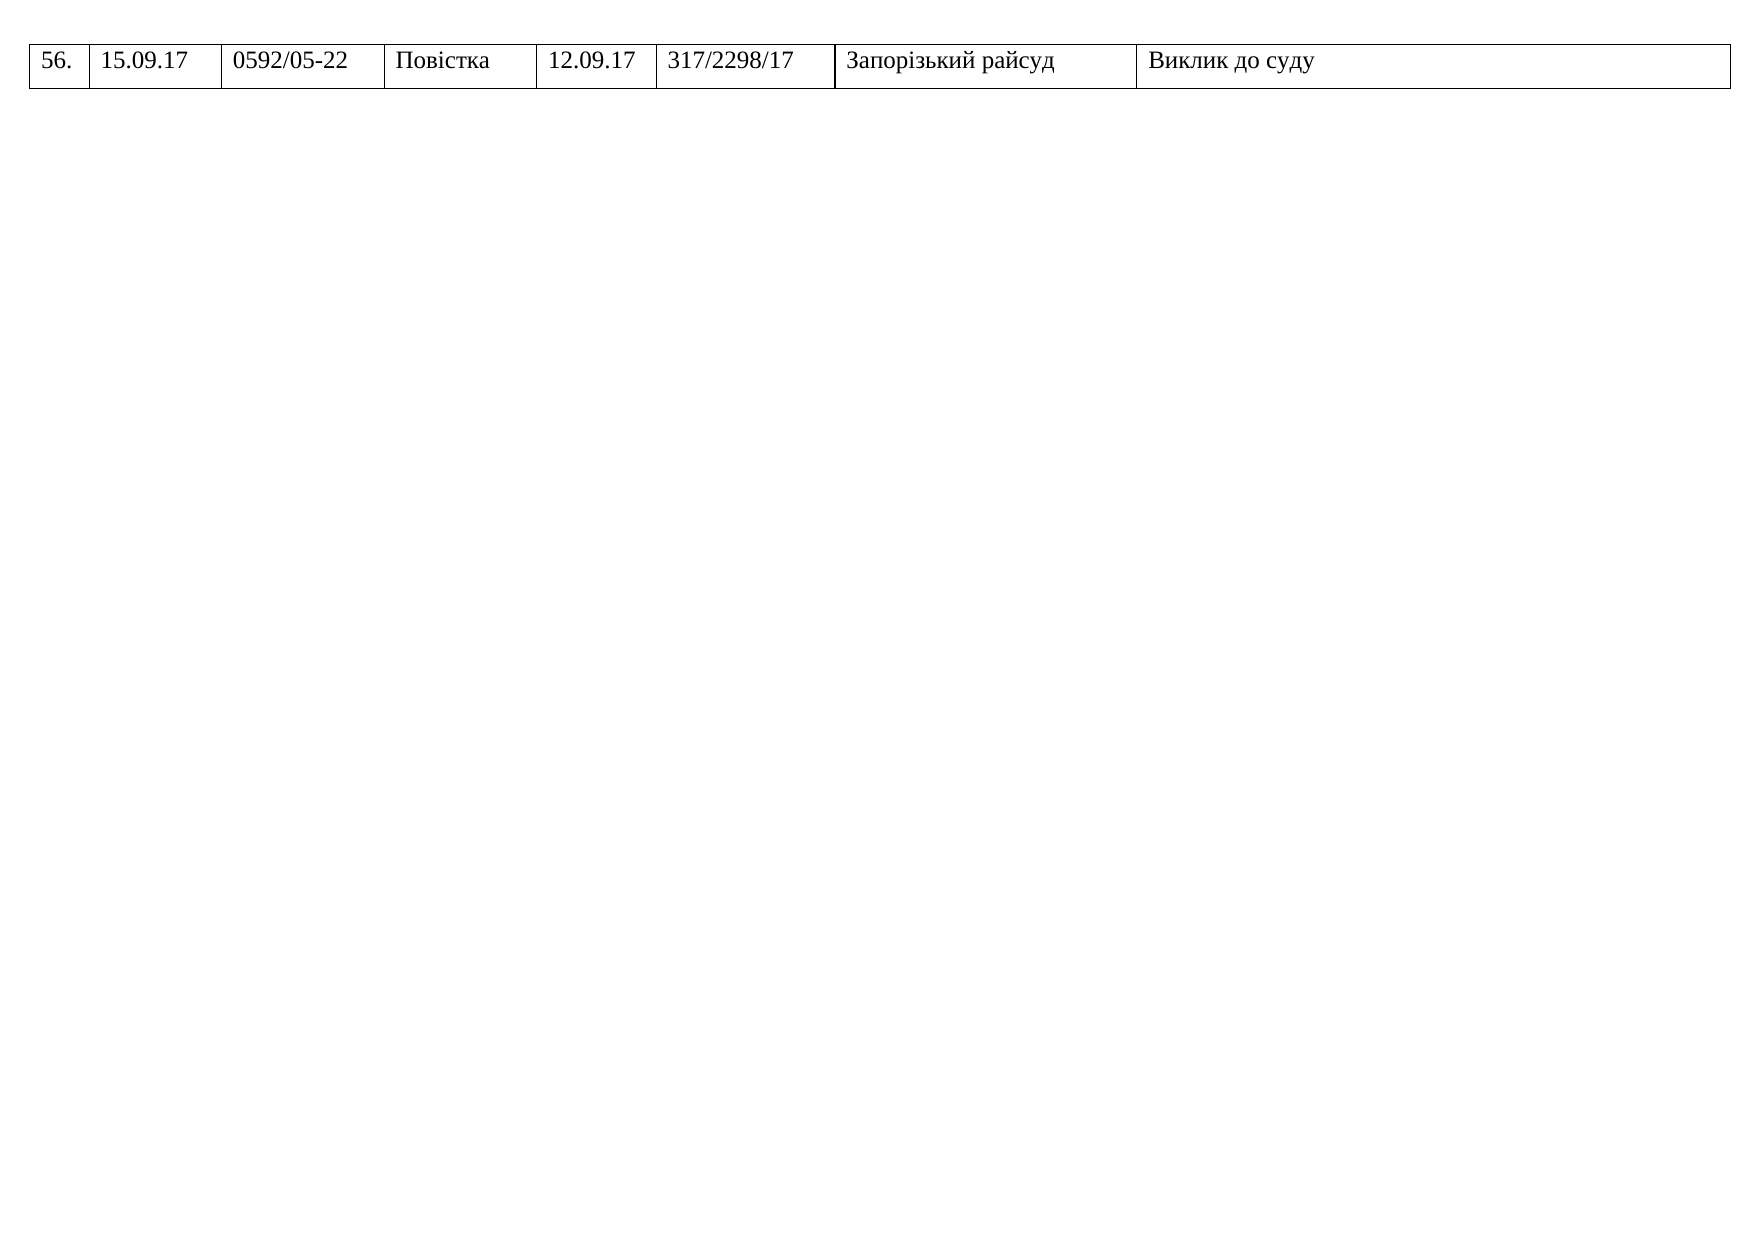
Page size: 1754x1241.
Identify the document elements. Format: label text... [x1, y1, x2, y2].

table_cell 15.09.17 [90, 45, 221, 88]
table_cell Повістка [385, 45, 536, 88]
table_cell 0592/05-22 [222, 45, 384, 88]
table_cell 56. [30, 45, 89, 88]
table_cell Виклик до суду [1137, 45, 1730, 88]
table_cell 12.09.17 [537, 45, 656, 88]
table_cell Запорізький райсуд [836, 45, 1136, 88]
table_cell 317/2298/17 [657, 45, 834, 88]
